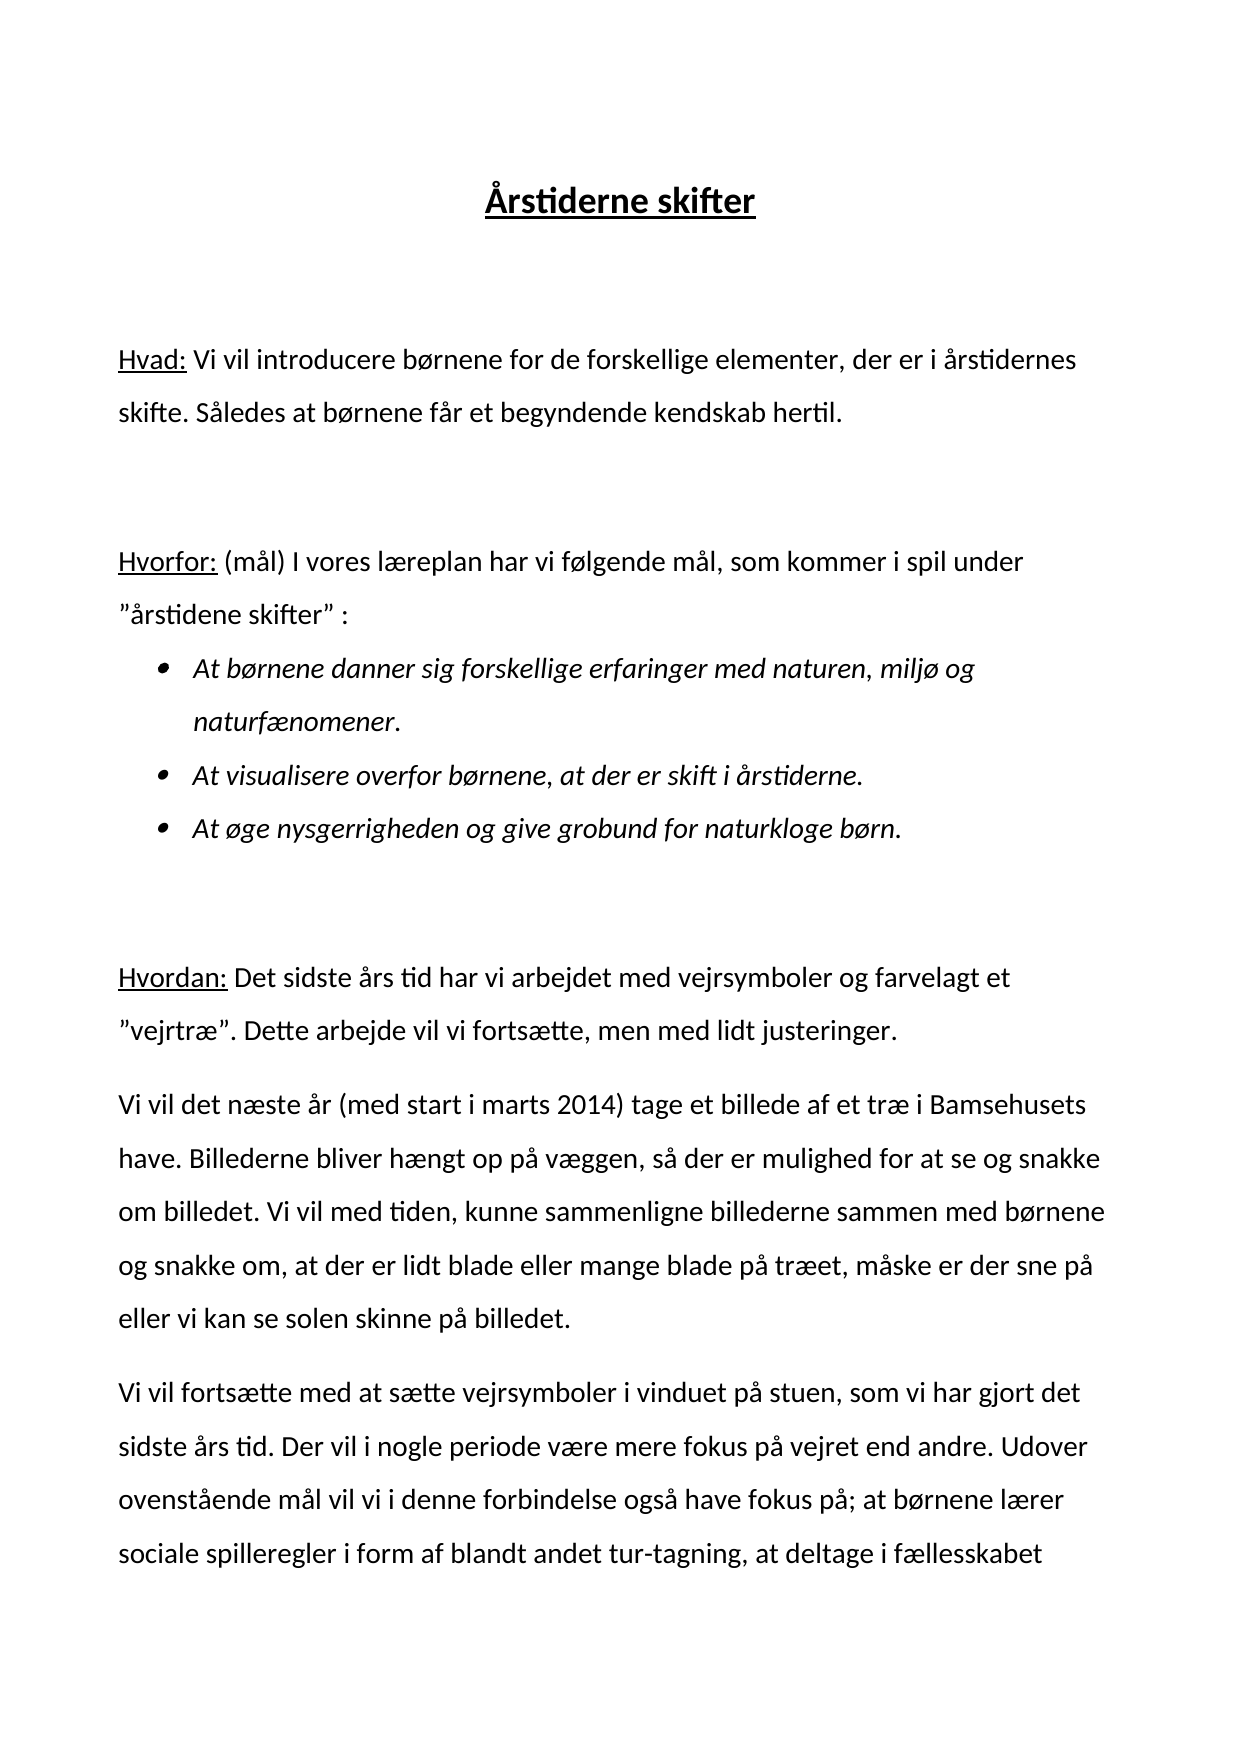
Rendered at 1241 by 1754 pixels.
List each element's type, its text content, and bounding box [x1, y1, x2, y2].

text Hvordan: Det sidste års tid har vi arbejdet med vejrsymboler og farvelagt et ”vejrtræ”. Dette arbejde vil vi fortsætte, men med lidt justeringer. [118, 959, 1122, 1048]
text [118, 1374, 1122, 1570]
text Hvorfor: (mål) I vores læreplan har vi følgende mål, som kommer i spil under ”årstidene skifter” : [118, 543, 1122, 632]
list At øge nysgerrigheden og give grobund for naturkloge børn. [155, 810, 1122, 846]
text Vi vil det næste år (med start i marts 2014) tage et billede af et træ i Bamsehusets have. Billederne bliver hængt op på væggen, så der er mulighed for at se og snakke om billedet. Vi vil med tiden, kunne sammenligne billederne sammen med børnene og snakke om, at der er lidt blade eller mange blade på træet, måske er der sne på eller vi kan se solen skinne på billedet. [118, 1086, 1122, 1336]
text Hvad: Vi vil introducere børnene for de forskellige elementer, der er i årstidernes skifte. Således at børnene får et begyndende kendskab hertil. [118, 341, 1122, 430]
text Årstiderne skifter [118, 177, 1122, 223]
list At børnene danner sig forskellige erfaringer med naturen, miljø og naturfænomener. [156, 650, 1122, 739]
list At visualisere overfor børnene, at der er skift i årstiderne. [155, 757, 1122, 792]
